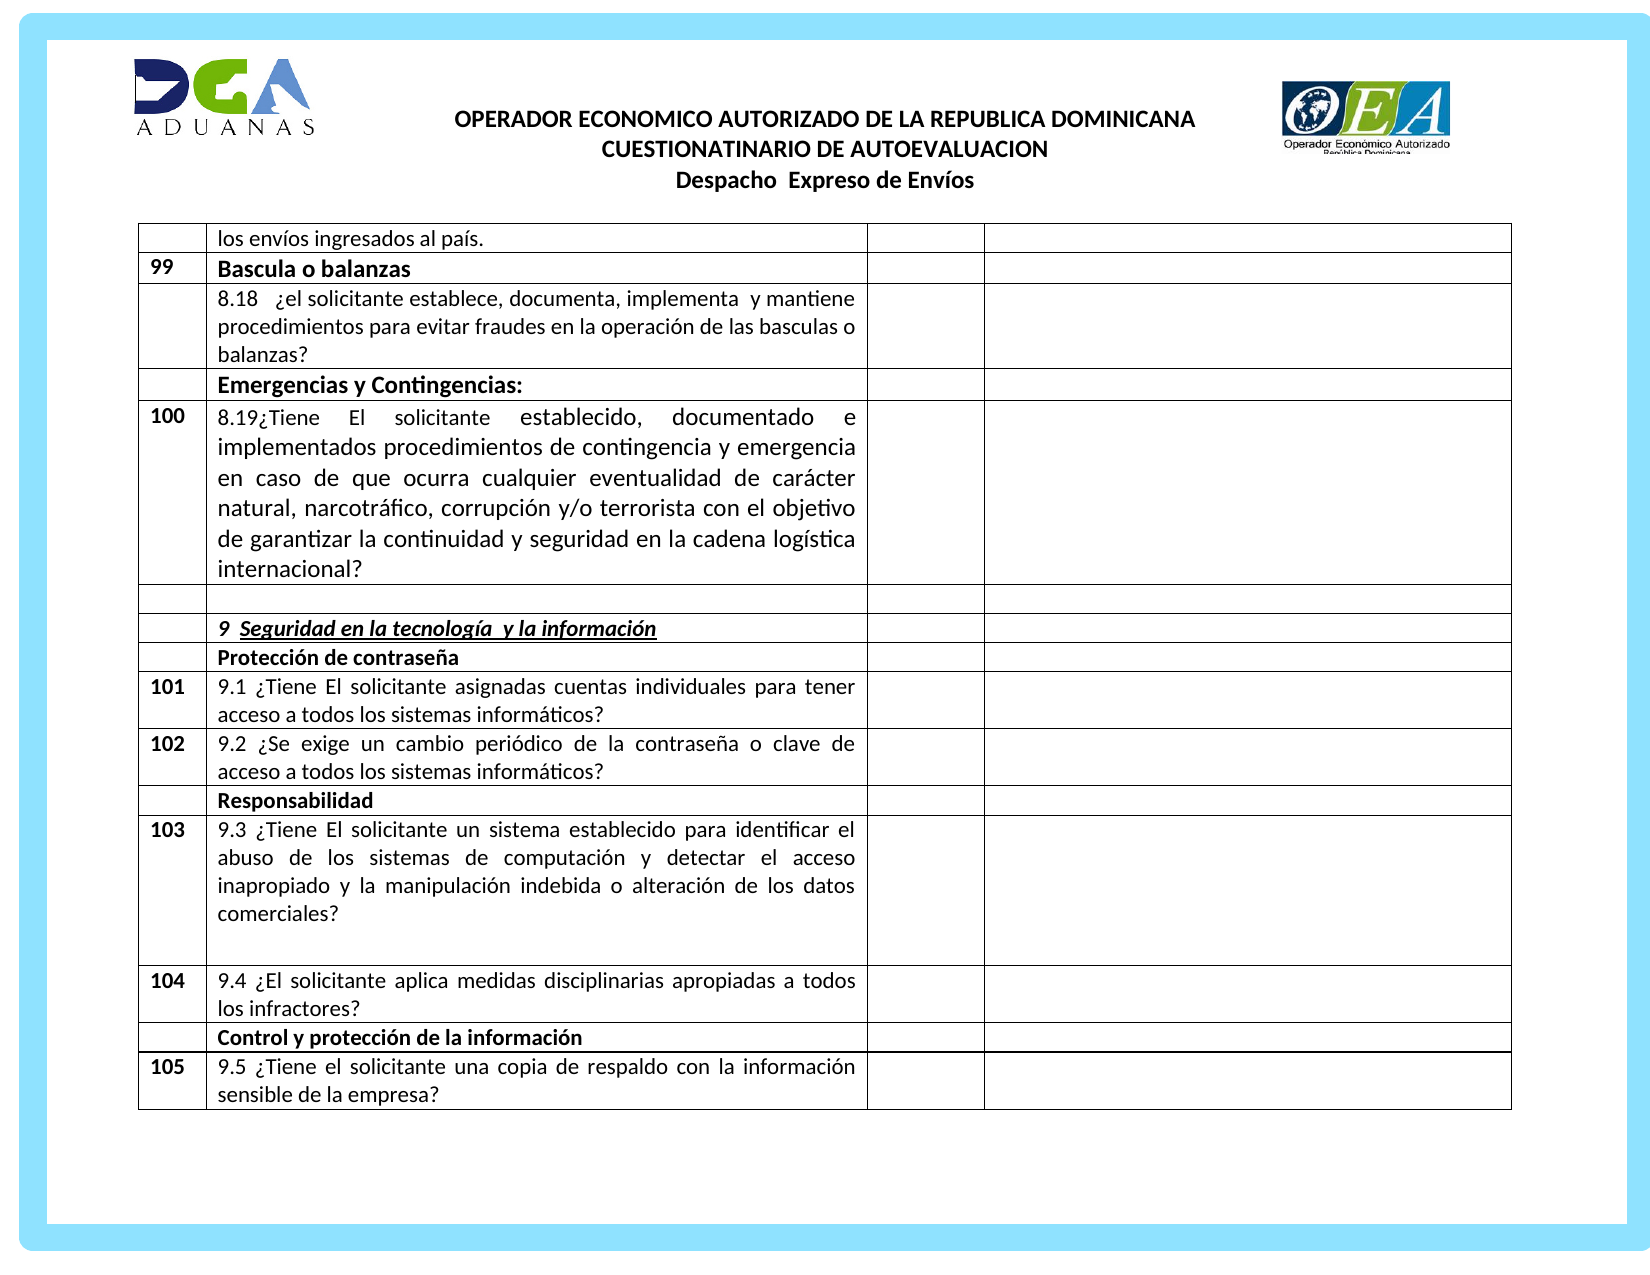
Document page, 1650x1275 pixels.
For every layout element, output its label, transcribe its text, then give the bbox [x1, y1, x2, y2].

table_cell [985, 729, 1511, 785]
table_cell 9.4 ¿El solicitante aplica medidas disciplinarias apropiadas a todos los infractores? [207, 966, 867, 1022]
table_cell [139, 643, 206, 671]
table_cell [985, 585, 1511, 613]
table_cell [985, 401, 1511, 584]
table_cell 101 [139, 672, 206, 728]
table_cell [207, 585, 867, 613]
table_cell Bascula o balanzas [207, 253, 867, 283]
picture [1281, 81, 1450, 153]
table_cell 100 [139, 401, 206, 584]
table_cell [985, 1023, 1511, 1051]
table_cell [868, 966, 984, 1022]
table_cell [139, 1023, 206, 1051]
table_cell [985, 643, 1511, 671]
table_cell [985, 672, 1511, 728]
table_cell 103 [139, 816, 206, 965]
table_cell [868, 1023, 984, 1051]
table_cell [985, 253, 1511, 283]
table_cell [985, 1053, 1511, 1108]
table_cell [985, 786, 1511, 814]
table_cell [139, 614, 206, 642]
table_cell [868, 401, 984, 584]
table_cell [985, 224, 1511, 252]
table_cell 9.5 ¿Tiene el solicitante una copia de respaldo con la información sensible de la empresa? [207, 1053, 867, 1108]
table_cell 105 [139, 1053, 206, 1108]
table_cell [985, 284, 1511, 368]
table_cell [139, 224, 206, 252]
table_cell 9 Seguridad en la tecnología y la información [207, 614, 867, 642]
table_cell [868, 284, 984, 368]
table_cell [868, 643, 984, 671]
table_cell [985, 369, 1511, 400]
table_cell [985, 614, 1511, 642]
table_cell [985, 816, 1511, 965]
table_cell [139, 786, 206, 814]
table_cell 8.18 ¿el solicitante establece, documenta, implementa y mantiene procedimientos para evitar fraudes en la operación de las basculas o balanzas? [207, 284, 867, 368]
table_cell [868, 816, 984, 965]
table_cell [868, 614, 984, 642]
table_cell 9.1 ¿Tiene El solicitante asignadas cuentas individuales para tener acceso a todos los sistemas informáticos? [207, 672, 867, 728]
table_cell [868, 672, 984, 728]
table_cell [868, 224, 984, 252]
table_cell [868, 729, 984, 785]
table_cell 9.2 ¿Se exige un cambio periódico de la contraseña o clave de acceso a todos los sistemas informáticos? [207, 729, 867, 785]
table_cell [868, 253, 984, 283]
table_cell [139, 369, 206, 400]
table_cell [985, 966, 1511, 1022]
table_cell Protección de contraseña [207, 643, 867, 671]
table_cell 102 [139, 729, 206, 785]
table_cell [868, 786, 984, 814]
table_cell 8.19¿Tiene El solicitante establecido, documentado e implementados procedimientos de contingencia y emergencia en caso de que ocurra cualquier eventualidad de carácter natural, narcotráfico, corrupción y/o terrorista con el objetivo de garantizar la continuidad y seguridad en la cadena logística internacional? [207, 401, 867, 584]
table_cell 99 [139, 253, 206, 283]
table_cell 9.3 ¿Tiene El solicitante un sistema establecido para identificar el abuso de los sistemas de computación y detectar el acceso inapropiado y la manipulación indebida o alteración de los datos comerciales? [207, 816, 867, 965]
table_cell Responsabilidad [207, 786, 867, 814]
table_cell [139, 585, 206, 613]
table_cell [868, 585, 984, 613]
table_cell [868, 369, 984, 400]
picture [131, 56, 316, 135]
table_cell Control y protección de la información [207, 1023, 867, 1051]
table_cell Emergencias y Contingencias: [207, 369, 867, 400]
table_cell [868, 1053, 984, 1108]
table_cell 104 [139, 966, 206, 1022]
table_cell [139, 284, 206, 368]
